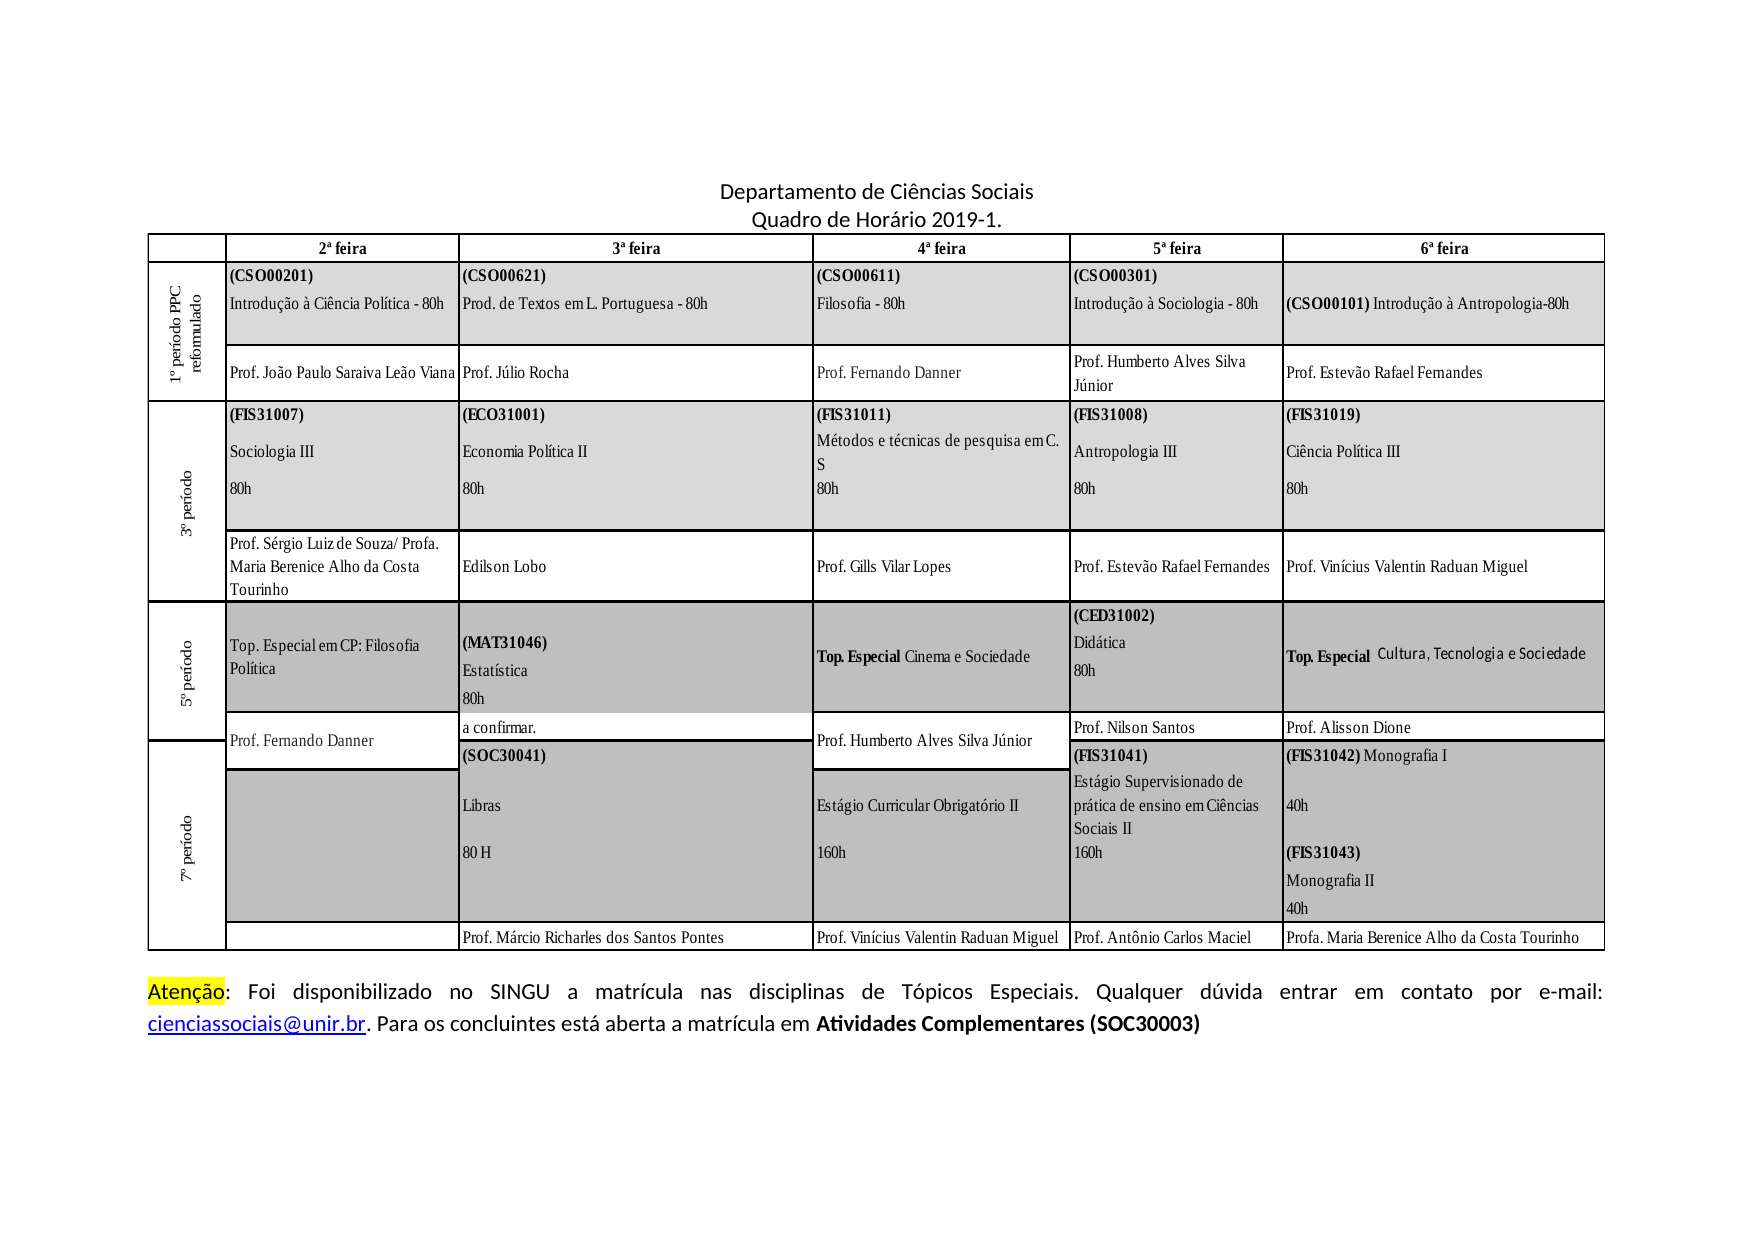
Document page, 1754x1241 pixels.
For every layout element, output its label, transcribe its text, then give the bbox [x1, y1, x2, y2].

text Quadro de Horário 2019-1. [148, 205, 1606, 233]
text Departamento de Ciências Sociais [148, 177, 1606, 205]
text Atenção: Foi disponibilizado no SINGU a matrícula nas disciplinas de Tópicos Especiais. Qualquer dúvida entrar em contato por e-mail: cienciassociais@unir.br. Para os concluintes está aberta a matrícula em Atividades Complementares (SOC30003) [148, 977, 1606, 1037]
